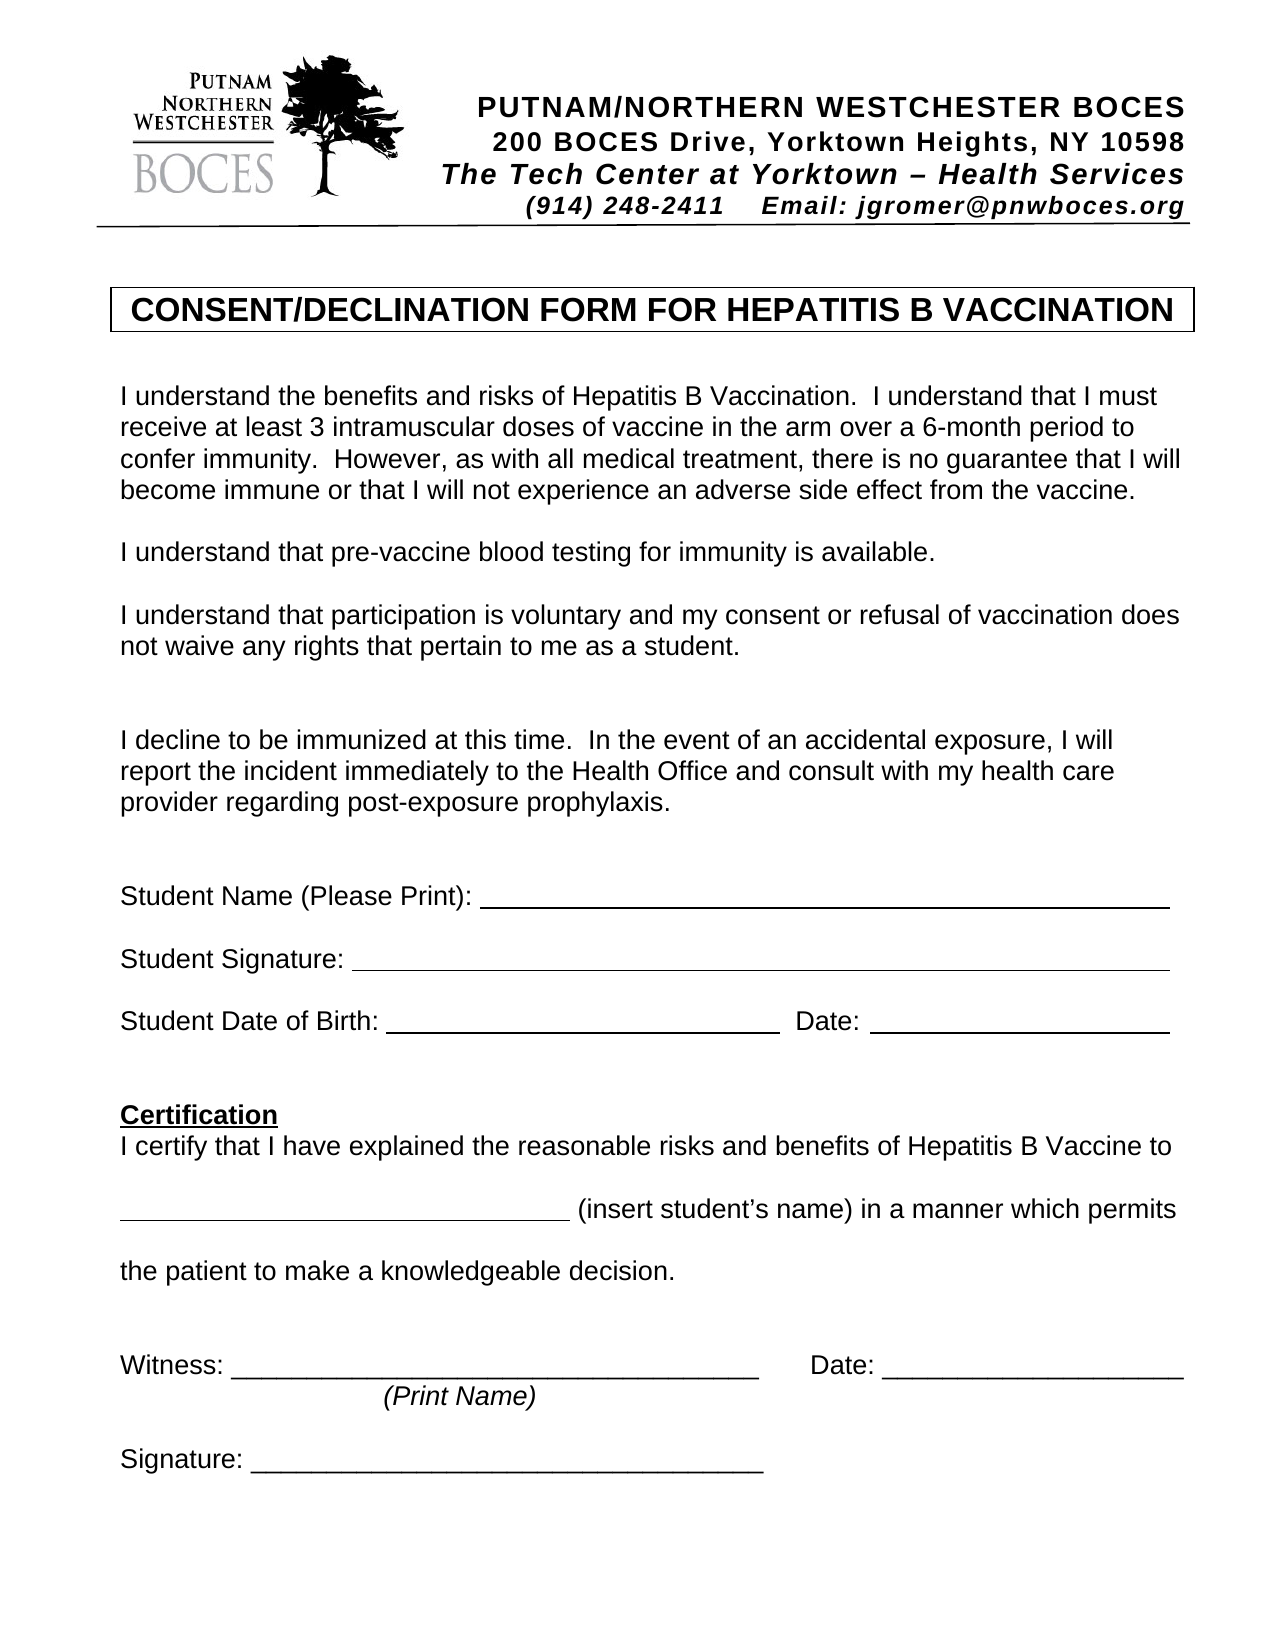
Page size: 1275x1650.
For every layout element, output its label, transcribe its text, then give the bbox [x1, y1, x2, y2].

subtitle CONSENT/DECLINATION FORM FOR HEPATITIS B VACCINATION [112, 288, 1193, 331]
text I understand that pre-vaccine blood testing for immunity is available. [120, 536, 1185, 568]
text I understand that participation is voluntary and my consent or refusal of vaccination does not waive any rights that pertain to me as a student. [120, 599, 1185, 661]
text Student Name (Please Print): [120, 880, 1185, 911]
text report the incident immediately to the Health Office and consult with my health care provider regarding post-exposure prophylaxis. [120, 755, 1185, 818]
text I understand the benefits and risks of Hepatitis B Vaccination. I understand that I must receive at least 3 intramuscular doses of vaccine in the arm over a 6-month period to confer immunity. However, as with all medical treatment, there is no guarantee that I will become immune or that I will not experience an adverse side effect from the vaccine. [120, 380, 1185, 505]
text Student Signature: [120, 943, 1185, 974]
text 200 BOCES Drive, Yorktown Heights, NY 10598 [270, 123, 1185, 157]
text Signature: __________________________________ [120, 1443, 1185, 1474]
title PUTNAM/NORTHERN WESTCHESTER BOCES [420, 90, 1185, 123]
picture [109, 35, 421, 225]
text I certify that I have explained the reasonable risks and benefits of Hepatitis B Vaccine to [120, 1130, 1185, 1161]
text (insert student’s name) in a manner which permits [120, 1193, 1185, 1224]
text I decline to be immunized at this time. In the event of an accidental exposure, I will [120, 724, 1185, 755]
text The Tech Center at Yorktown – Health Services [120, 157, 1185, 191]
text Certification [120, 1099, 1185, 1130]
text Witness: ___________________________________ Date: ____________________ [120, 1349, 1185, 1380]
subtitle (914) 248-2411 Email: jgromer@pnwboces.org [120, 191, 1185, 219]
text the patient to make a knowledgeable decision. [120, 1255, 1185, 1286]
text (Print Name) [120, 1380, 1185, 1411]
text Student Date of Birth: Date: [120, 1005, 1185, 1036]
